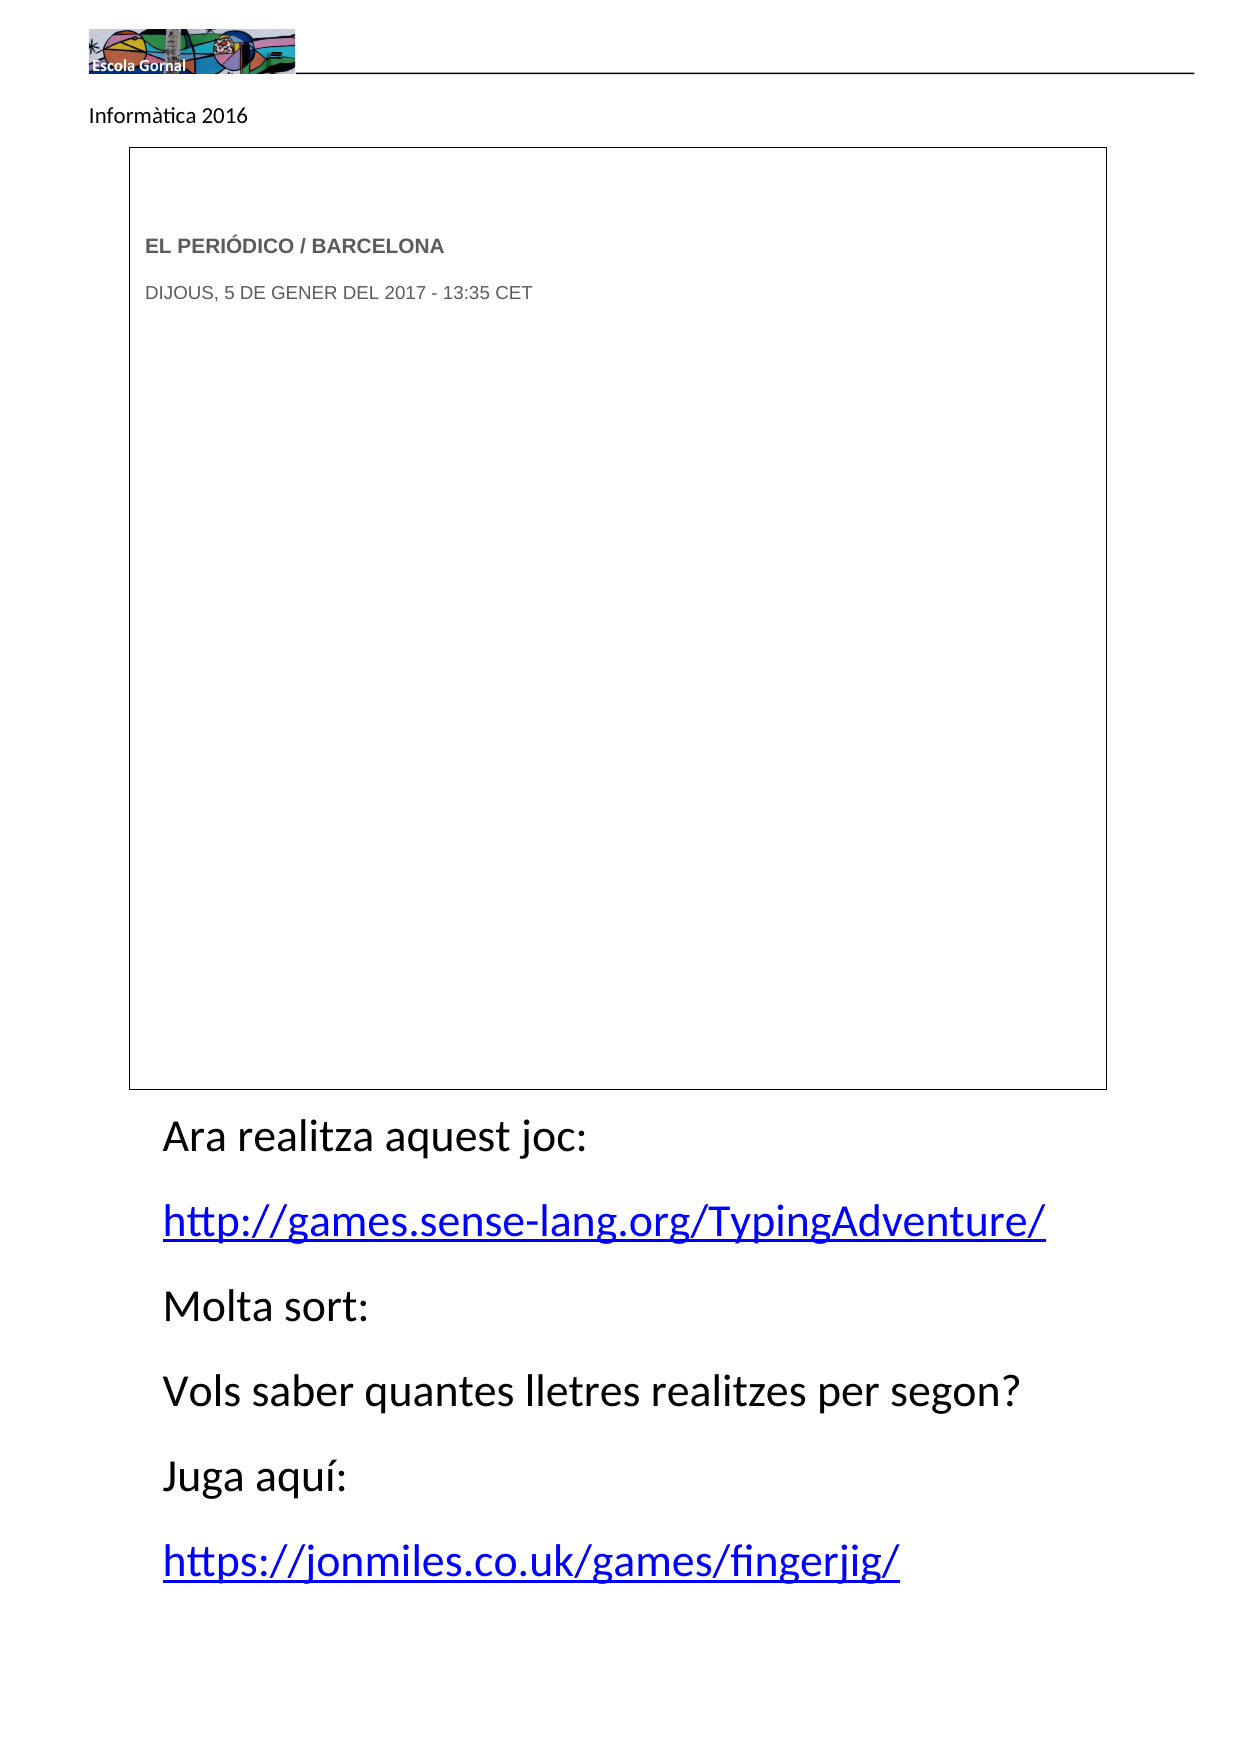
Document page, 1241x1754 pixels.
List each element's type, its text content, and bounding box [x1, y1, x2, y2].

text https://jonmiles.co.uk/games/fingerjig/ [162, 1532, 1063, 1588]
text Molta sort: [162, 1277, 1063, 1333]
text http://games.sense-lang.org/TypingAdventure/ [162, 1192, 1063, 1248]
text Ara realitza aquest joc: [162, 1090, 1063, 1163]
text Vols saber quantes lletres realitzes per segon? [162, 1362, 1063, 1418]
text Juga aquí: [162, 1447, 1063, 1503]
picture [88, 29, 296, 74]
